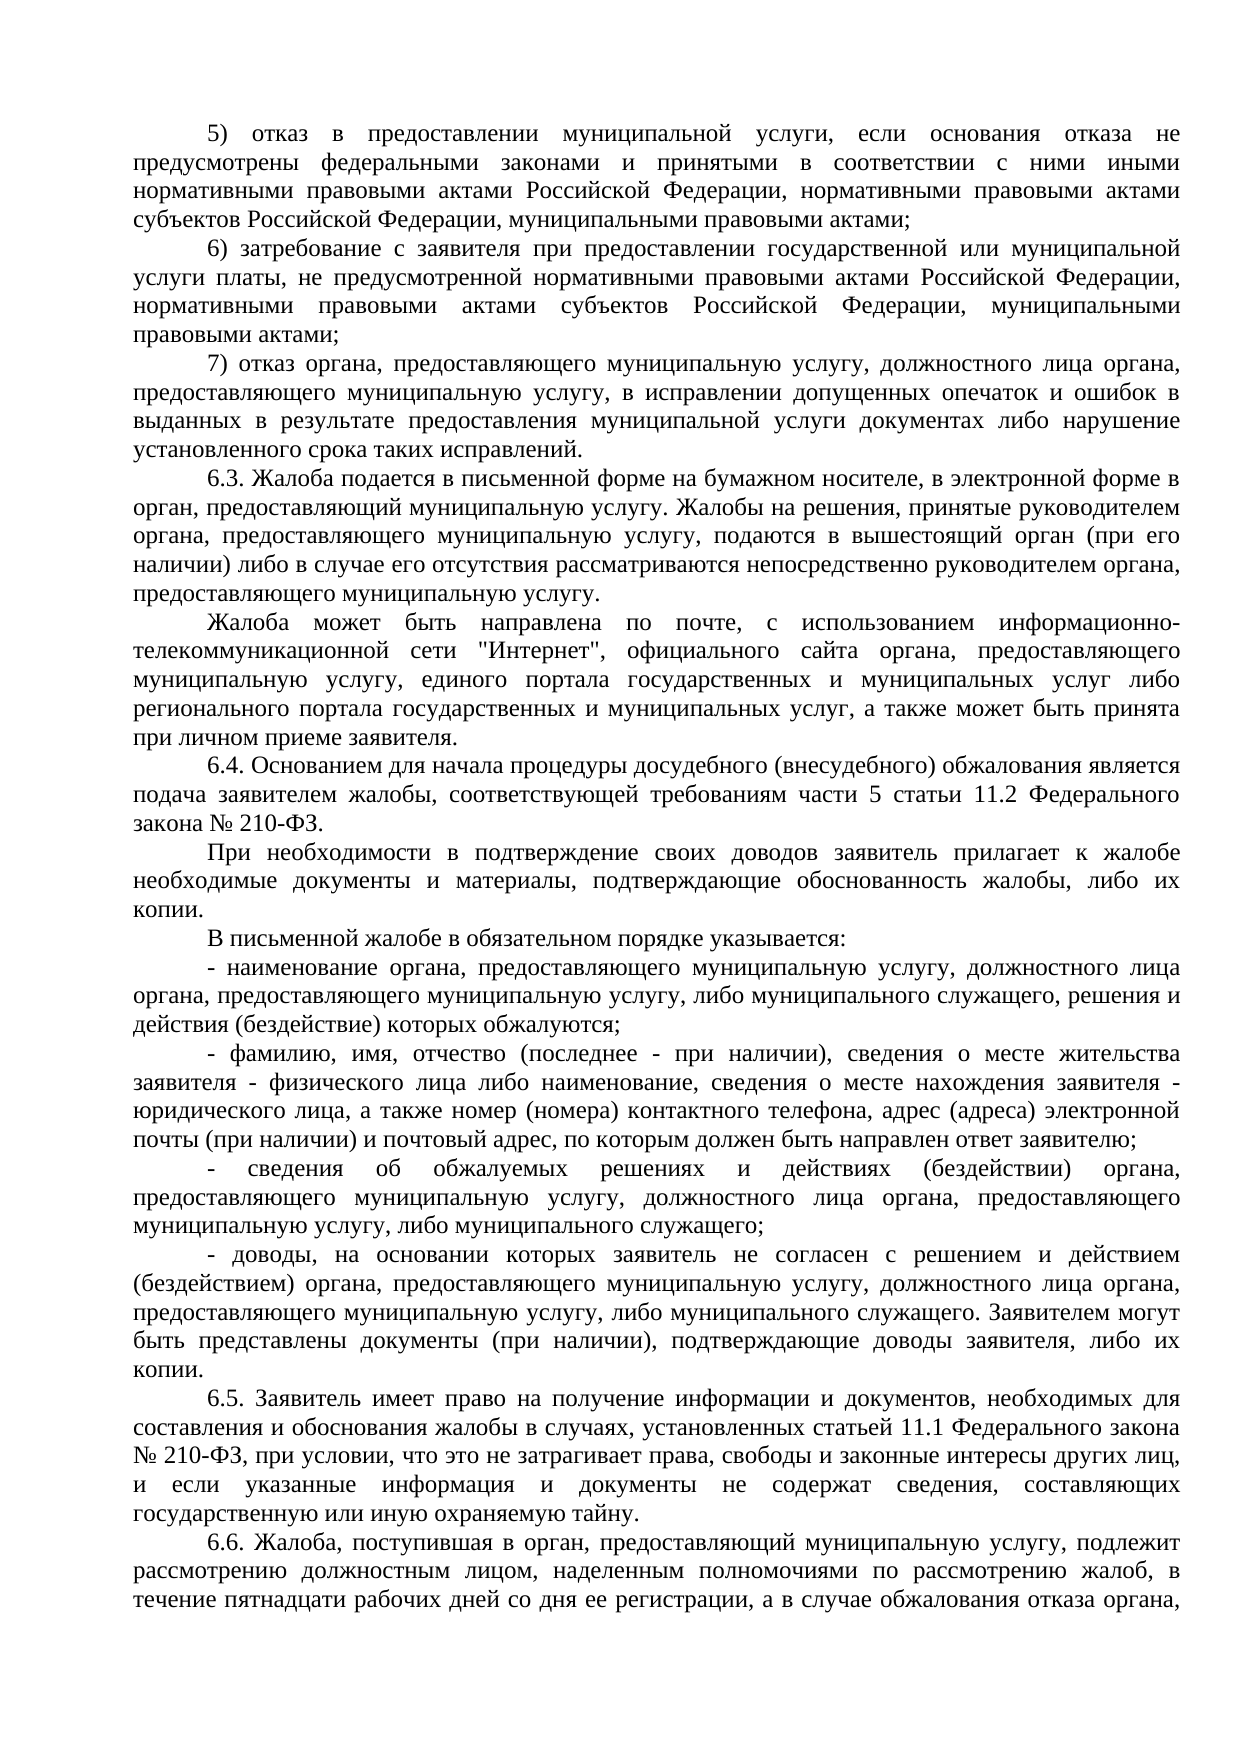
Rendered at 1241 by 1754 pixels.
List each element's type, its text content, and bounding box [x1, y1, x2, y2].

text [133, 1527, 1181, 1613]
text - фамилию, имя, отчество (последнее - при наличии), сведения о месте жительства заявителя - физического лица либо наименование, сведения о месте нахождения заявителя - юридического лица, а также номер (номера) контактного телефона, адрес (адреса) электронной почты (при наличии) и почтовый адрес, по которым должен быть направлен ответ заявителю; [133, 1038, 1181, 1153]
text Жалоба может быть направлена по почте, с использованием информационно-телекоммуникационной сети "Интернет", официального сайта органа, предоставляющего муниципальную услугу, единого портала государственных и муниципальных услуг либо регионального портала государственных и муниципальных услуг, а также может быть принята при личном приеме заявителя. [133, 607, 1181, 751]
text - наименование органа, предоставляющего муниципальную услугу, должностного лица органа, предоставляющего муниципальную услугу, либо муниципального служащего, решения и действия (бездействие) которых обжалуются; [133, 952, 1181, 1038]
text 6.5. Заявитель имеет право на получение информации и документов, необходимых для составления и обоснования жалобы в случаях, установленных статьей 11.1 Федерального закона № 210-ФЗ, при условии, что это не затрагивает права, свободы и законные интересы других лиц, и если указанные информация и документы не содержат сведения, составляющих государственную или иную охраняемую тайну. [133, 1383, 1181, 1527]
text 6.3. Жалоба подается в письменной форме на бумажном носителе, в электронной форме в орган, предоставляющий муниципальную услугу. Жалобы на решения, принятые руководителем органа, предоставляющего муниципальную услугу, подаются в вышестоящий орган (при его наличии) либо в случае его отсутствия рассматриваются непосредственно руководителем органа, предоставляющего муниципальную услугу. [133, 463, 1181, 607]
text 5) отказ в предоставлении муниципальной услуги, если основания отказа не предусмотрены федеральными законами и принятыми в соответствии с ними иными нормативными правовыми актами Российской Федерации, нормативными правовыми актами субъектов Российской Федерации, муниципальными правовыми актами; [133, 118, 1181, 233]
text - сведения об обжалуемых решениях и действиях (бездействии) органа, предоставляющего муниципальную услугу, должностного лица органа, предоставляющего муниципальную услугу, либо муниципального служащего; [133, 1153, 1181, 1239]
text 6.4. Основанием для начала процедуры досудебного (внесудебного) обжалования является подача заявителем жалобы, соответствующей требованиям части 5 статьи 11.2 Федерального закона № 210-ФЗ. [133, 751, 1181, 837]
text В письменной жалобе в обязательном порядке указывается: [133, 923, 1181, 952]
text 6) затребование с заявителя при предоставлении государственной или муниципальной услуги платы, не предусмотренной нормативными правовыми актами Российской Федерации, нормативными правовыми актами субъектов Российской Федерации, муниципальными правовыми актами; [133, 233, 1181, 348]
text 7) отказ органа, предоставляющего муниципальную услугу, должностного лица органа, предоставляющего муниципальную услугу, в исправлении допущенных опечаток и ошибок в выданных в результате предоставления муниципальной услуги документах либо нарушение установленного срока таких исправлений. [133, 348, 1181, 463]
text При необходимости в подтверждение своих доводов заявитель прилагает к жалобе необходимые документы и материалы, подтверждающие обоснованность жалобы, либо их копии. [133, 837, 1181, 923]
text - доводы, на основании которых заявитель не согласен с решением и действием (бездействием) органа, предоставляющего муниципальную услугу, должностного лица органа, предоставляющего муниципальную услугу, либо муниципального служащего. Заявителем могут быть представлены документы (при наличии), подтверждающие доводы заявителя, либо их копии. [133, 1239, 1181, 1383]
